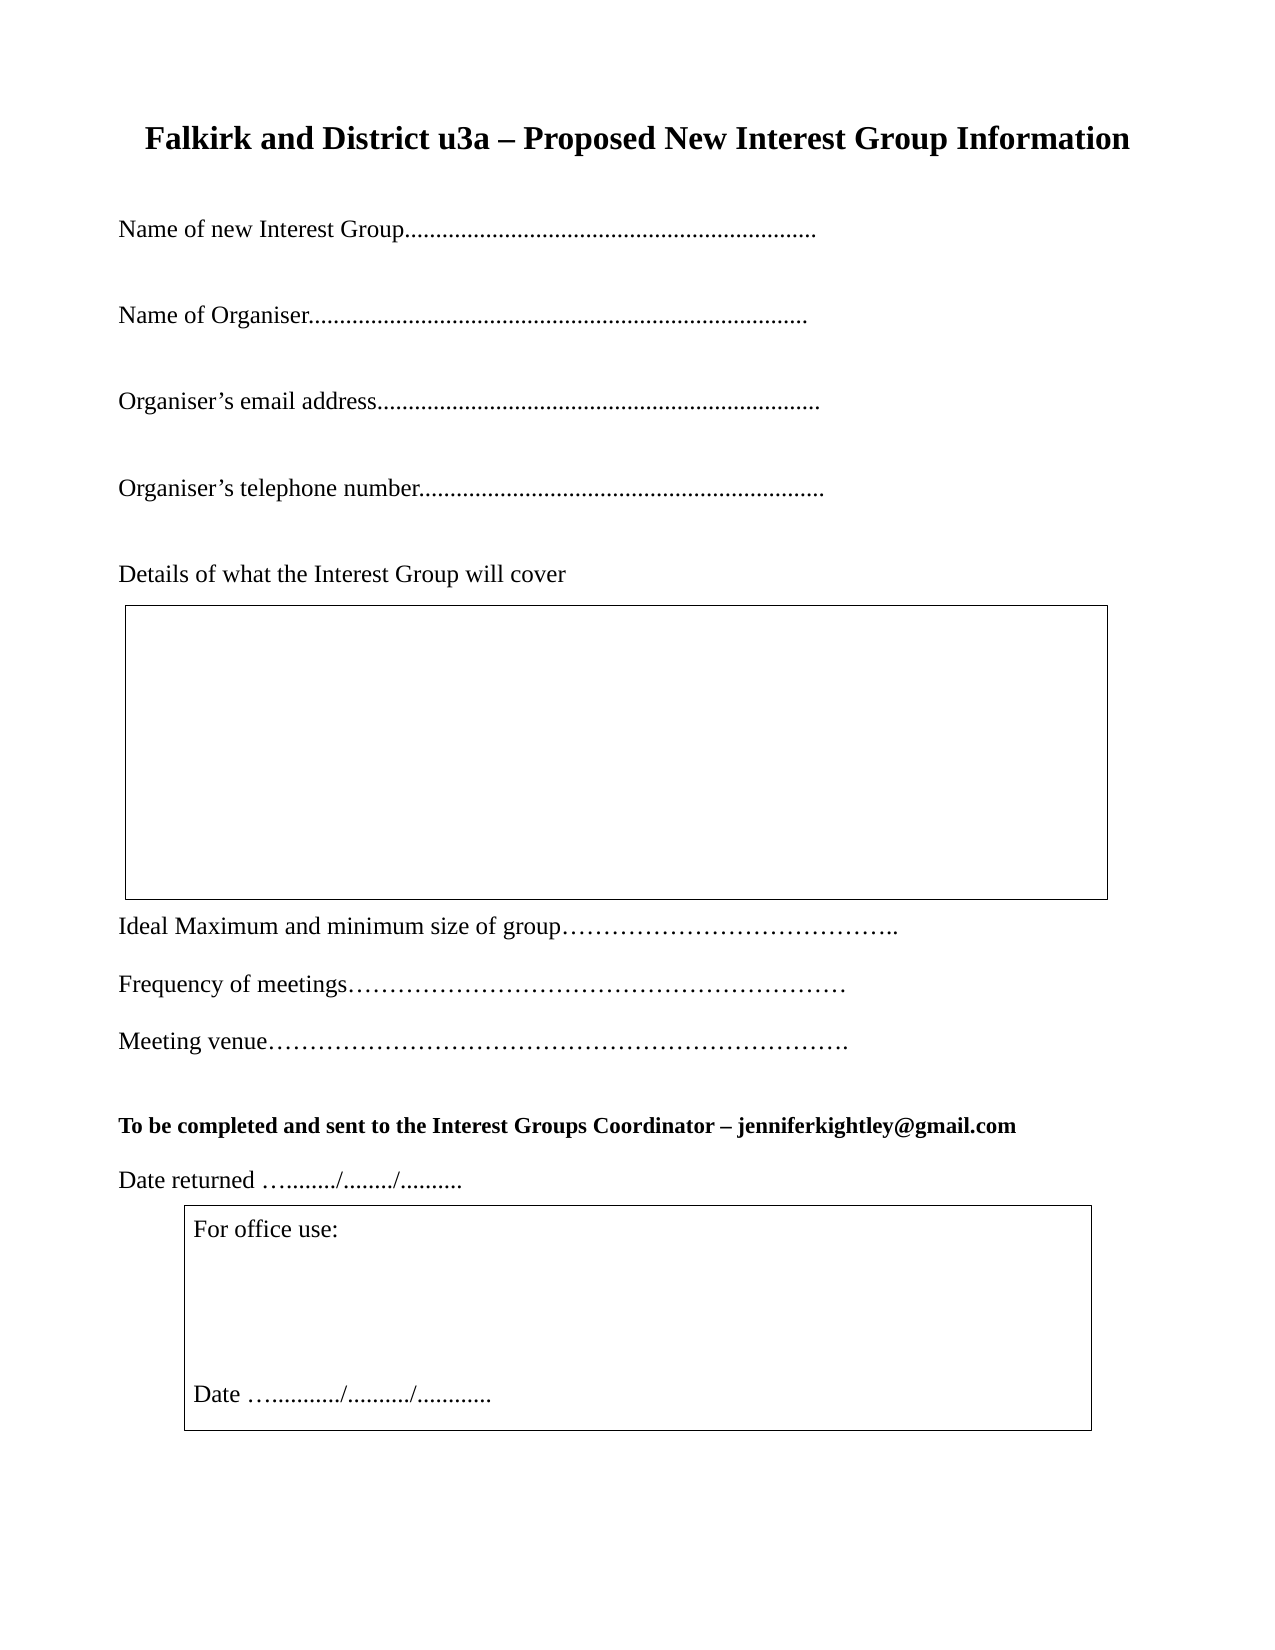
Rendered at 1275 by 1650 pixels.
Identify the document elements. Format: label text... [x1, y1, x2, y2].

text Name of Organiser................................................................................ [118, 300, 1157, 329]
text Ideal Maximum and minimum size of group………………………………….. [118, 616, 1157, 940]
text Frequency of meetings…………………………………………………… [118, 969, 1157, 997]
text Organiser’s telephone number................................................................. [118, 473, 1157, 501]
text Name of new Interest Group.................................................................. [118, 214, 1157, 243]
text Meeting venue……………………………………………………………. [118, 1026, 1157, 1055]
text Falkirk and District u3a – Proposed New Interest Group Information [118, 118, 1157, 156]
text To be completed and sent to the Interest Groups Coordinator – jenniferkightley@gmail.com [118, 1112, 1157, 1139]
text Organiser’s email address....................................................................... [118, 386, 1157, 415]
text Date returned …......../......../.......... [118, 1165, 1157, 1194]
text Details of what the Interest Group will cover [118, 559, 1157, 588]
